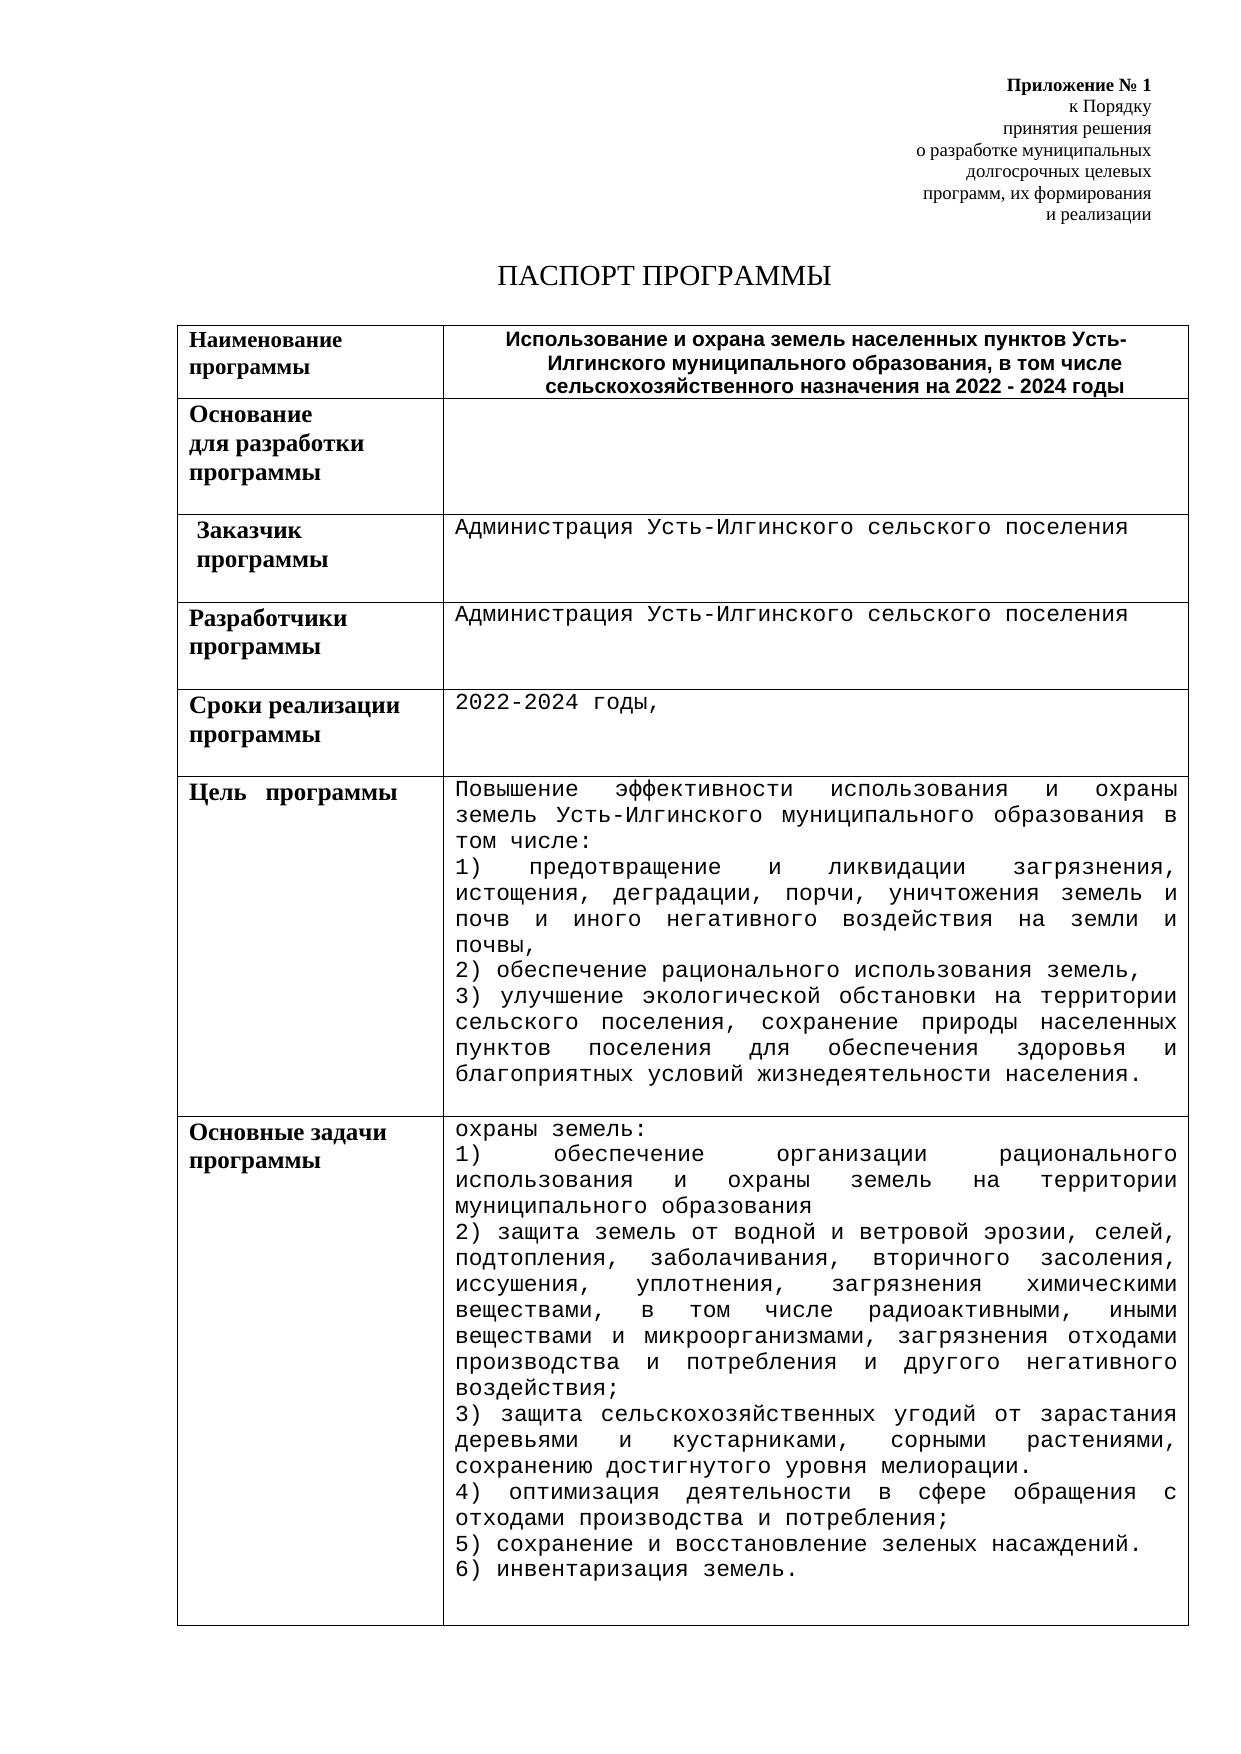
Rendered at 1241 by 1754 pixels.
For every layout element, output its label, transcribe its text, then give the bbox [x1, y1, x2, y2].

table_cell Повышение эффективности использования и охраны земель Усть-Илгинского муниципального образования в том числе: 1) предотвращение и ликвидации загрязнения, истощения, деградации, порчи, уничтожения земель и почв и иного негативного воздействия на земли и почвы, 2) обеспечение рационального использования земель, 3) улучшение экологической обстановки на территории сельского поселения, сохранение природы населенных пунктов поселения для обеспечения здоровья и благоприятных условий жизнедеятельности населения. [444, 777, 1188, 1116]
table_cell Заказчик программы [178, 515, 443, 602]
table_cell Сроки реализации программы [178, 690, 443, 776]
table_cell 2022-2024 годы, [444, 690, 1188, 776]
text принятия решения [177, 117, 1152, 138]
table_cell Администрация Усть-Илгинского сельского поселения [444, 515, 1188, 602]
text программ, их формирования [177, 182, 1152, 203]
table_header Использование и охрана земель населенных пунктов Усть-Илгинского муниципального образования, в том числе сельскохозяйственного назначения на 2022 - 2024 годы [444, 326, 1188, 398]
table_cell Разработчики программы [178, 603, 443, 689]
text ПАСПОРТ ПРОГРАММЫ [177, 258, 1152, 292]
table_cell охраны земель: 1) обеспечение организации рационального использования и охраны земель на территории муниципального образования 2) защита земель от водной и ветровой эрозии, селей, подтопления, заболачивания, вторичного засоления, иссушения, уплотнения, загрязнения химическими веществами, в том числе радиоактивными, иными веществами и микроорганизмами, загрязнения отходами производства и потребления и другого негативного воздействия; 3) защита сельскохозяйственных угодий от зарастания деревьями и кустарниками, сорными растениями, сохранению достигнутого уровня мелиорации. 4) оптимизация деятельности в сфере обращения с отходами производства и потребления; 5) сохранение и восстановление зеленых насаждений. 6) инвентаризация земель. [444, 1117, 1188, 1625]
table_cell Цель программы [178, 777, 443, 1116]
subtitle Приложение № 1 [0, 74, 1152, 95]
text о разработке муниципальных [177, 138, 1152, 160]
table_cell Основные задачи программы [178, 1117, 443, 1625]
table_cell Администрация Усть-Илгинского сельского поселения [444, 603, 1188, 689]
table_cell [444, 399, 1188, 514]
table_cell Основание для разработки программы [178, 399, 443, 514]
text и реализации [177, 203, 1152, 225]
text долгосрочных целевых [177, 160, 1152, 182]
text к Порядку [177, 95, 1152, 117]
table_header Наименование программы [178, 326, 443, 398]
